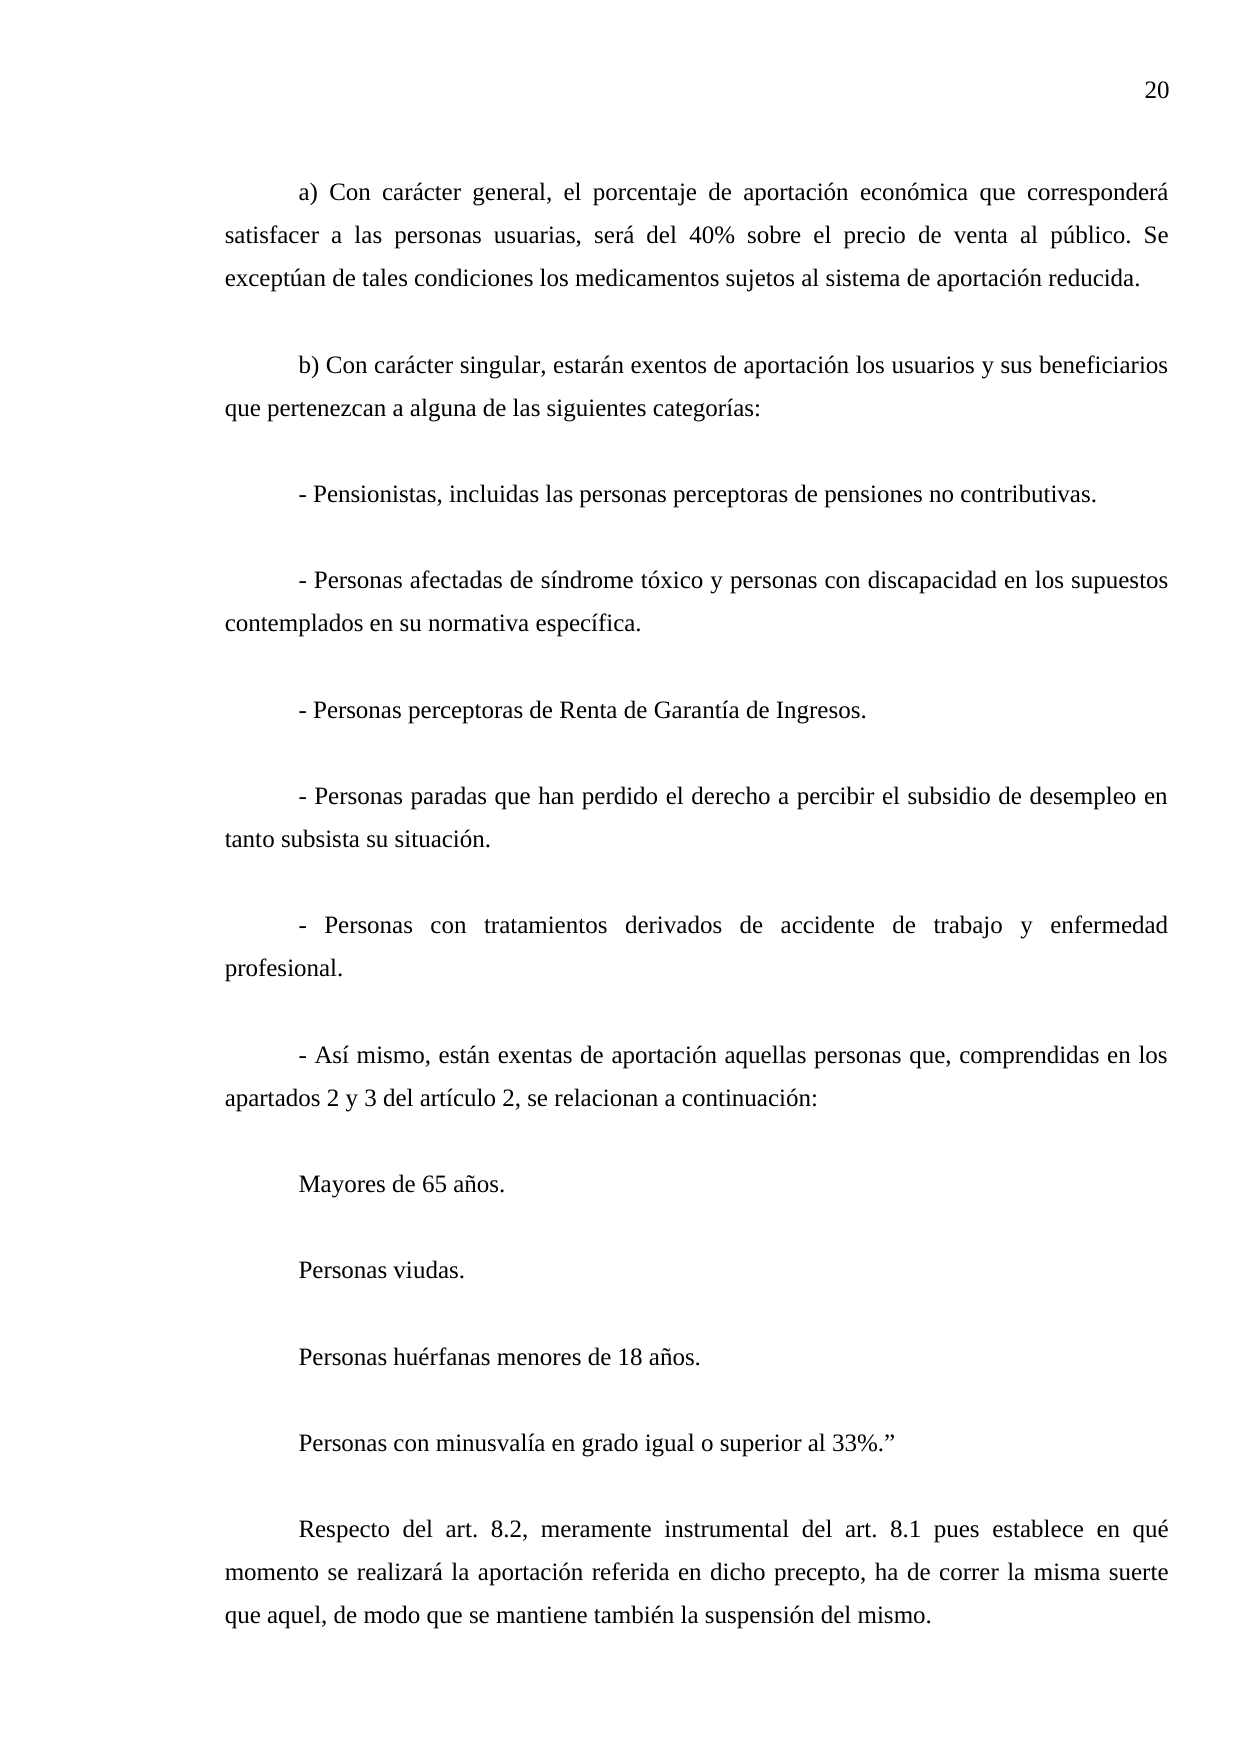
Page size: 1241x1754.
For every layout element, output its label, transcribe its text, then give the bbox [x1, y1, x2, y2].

text a) Con carácter general, el porcentaje de aportación económica que corresponderá satisfacer a las personas usuarias, será del 40% sobre el precio de venta al público. Se exceptúan de tales condiciones los medicamentos sujetos al sistema de aportación reducida. [224, 177, 1169, 292]
text - Personas afectadas de síndrome tóxico y personas con discapacidad en los supuestos contemplados en su normativa específica. [224, 565, 1169, 637]
text - Personas paradas que han perdido el derecho a percibir el subsidio de desempleo en tanto subsista su situación. [224, 781, 1169, 853]
text Personas con minusvalía en grado igual o superior al 33%.” [224, 1428, 1169, 1457]
text Personas huérfanas menores de 18 años. [224, 1342, 1169, 1370]
text Personas viudas. [224, 1255, 1169, 1284]
text - Personas con tratamientos derivados de accidente de trabajo y enfermedad profesional. [224, 910, 1169, 982]
text - Así mismo, están exentas de aportación aquellas personas que, comprendidas en los apartados 2 y 3 del artículo 2, se relacionan a continuación: [224, 1040, 1169, 1112]
text Respecto del art. 8.2, meramente instrumental del art. 8.1 pues establece en qué momento se realizará la aportación referida en dicho precepto, ha de correr la misma suerte que aquel, de modo que se mantiene también la suspensión del mismo. [224, 1514, 1169, 1629]
text Mayores de 65 años. [224, 1169, 1169, 1198]
text - Personas perceptoras de Renta de Garantía de Ingresos. [224, 695, 1169, 723]
text b) Con carácter singular, estarán exentos de aportación los usuarios y sus beneficiarios que pertenezcan a alguna de las siguientes categorías: [224, 350, 1169, 422]
text - Pensionistas, incluidas las personas perceptoras de pensiones no contributivas. [224, 479, 1169, 508]
